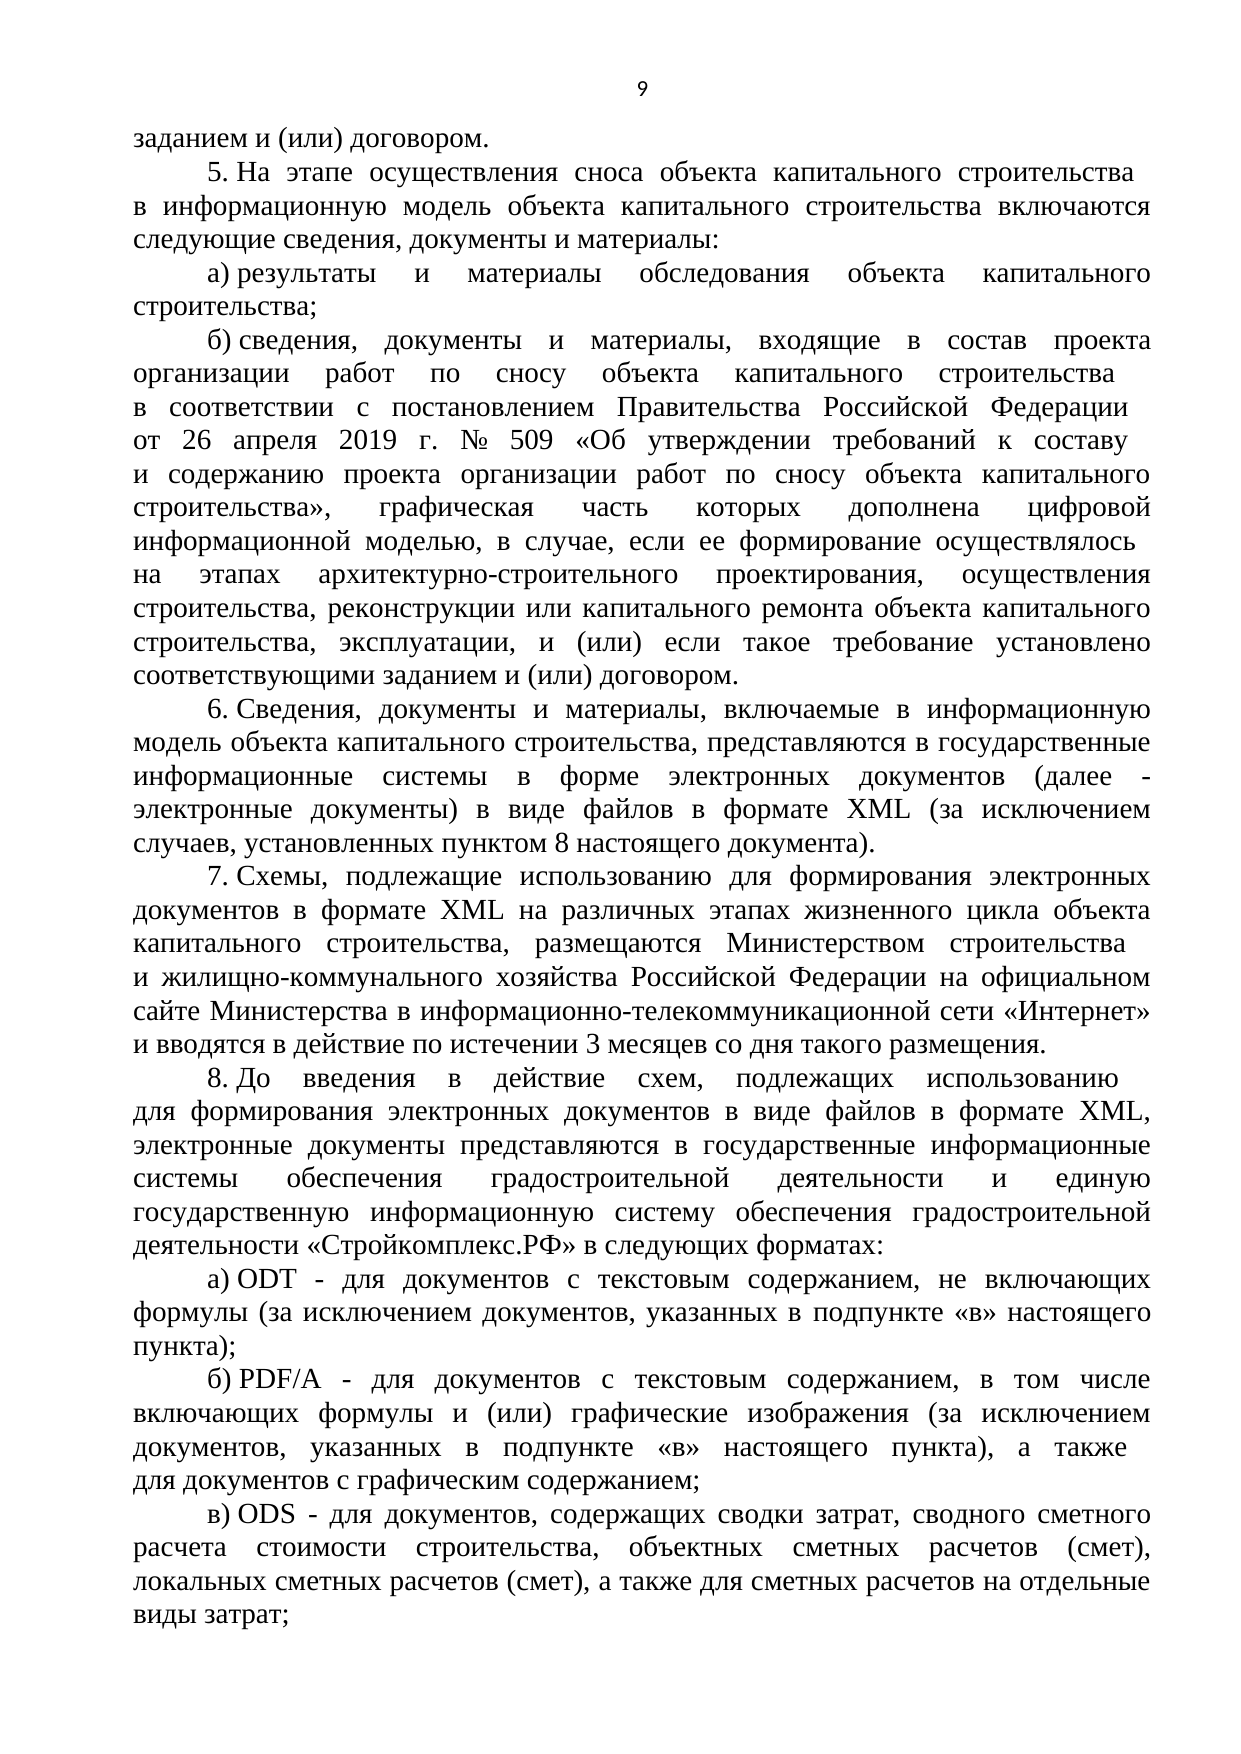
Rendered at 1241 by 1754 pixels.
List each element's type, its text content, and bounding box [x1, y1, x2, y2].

text 6. Сведения, документы и материалы, включаемые в информационную модель объекта капитального строительства, представляются в государственные информационные системы в форме электронных документов (далее - электронные документы) в виде файлов в формате XML (за исключением случаев, установленных пунктом 8 настоящего документа). [133, 691, 1152, 858]
text б) PDF/А - для документов с текстовым содержанием, в том числе включающих формулы и (или) графические изображения (за исключением документов, указанных в подпункте «в» настоящего пункта), а также для документов с графическим содержанием; [133, 1362, 1152, 1496]
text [133, 121, 1152, 154]
text б) сведения, документы и материалы, входящие в состав проекта организации работ по сносу объекта капитального строительства в соответствии с постановлением Правительства Российской Федерации от 26 апреля 2019 г. № 509 «Об утверждении требований к составу и содержанию проекта организации работ по сносу объекта капитального строительства», графическая часть которых дополнена цифровой информационной моделью, в случае, если ее формирование осуществлялось на этапах архитектурно-строительного проектирования, осуществления строительства, реконструкции или капитального ремонта объекта капитального строительства, эксплуатации, и (или) если такое требование установлено соответствующими заданием и (или) договором. [133, 322, 1152, 691]
text 5. На этапе осуществления сноса объекта капитального строительства в информационную модель объекта капитального строительства включаются следующие сведения, документы и материалы: [133, 154, 1152, 255]
text 7. Схемы, подлежащие использованию для формирования электронных документов в формате XML на различных этапах жизненного цикла объекта капитального строительства, размещаются Министерством строительства и жилищно-коммунального хозяйства Российской Федерации на официальном сайте Министерства в информационно-телекоммуникационной сети «Интернет» и вводятся в действие по истечении 3 месяцев со дня такого размещения. [133, 858, 1152, 1060]
text в) ODS - для документов, содержащих сводки затрат, сводного сметного расчета стоимости строительства, объектных сметных расчетов (смет), локальных сметных расчетов (смет), а также для сметных расчетов на отдельные виды затрат; [133, 1496, 1152, 1630]
text а) ODT - для документов с текстовым содержанием, не включающих формулы (за исключением документов, указанных в подпункте «в» настоящего пункта); [133, 1261, 1152, 1362]
text 8. До введения в действие схем, подлежащих использованию для формирования электронных документов в виде файлов в формате XML, электронные документы представляются в государственные информационные системы обеспечения градостроительной деятельности и единую государственную информационную систему обеспечения градостроительной деятельности «Стройкомплекс.РФ» в следующих форматах: [133, 1060, 1152, 1261]
text а) результаты и материалы обследования объекта капитального строительства; [133, 255, 1152, 322]
